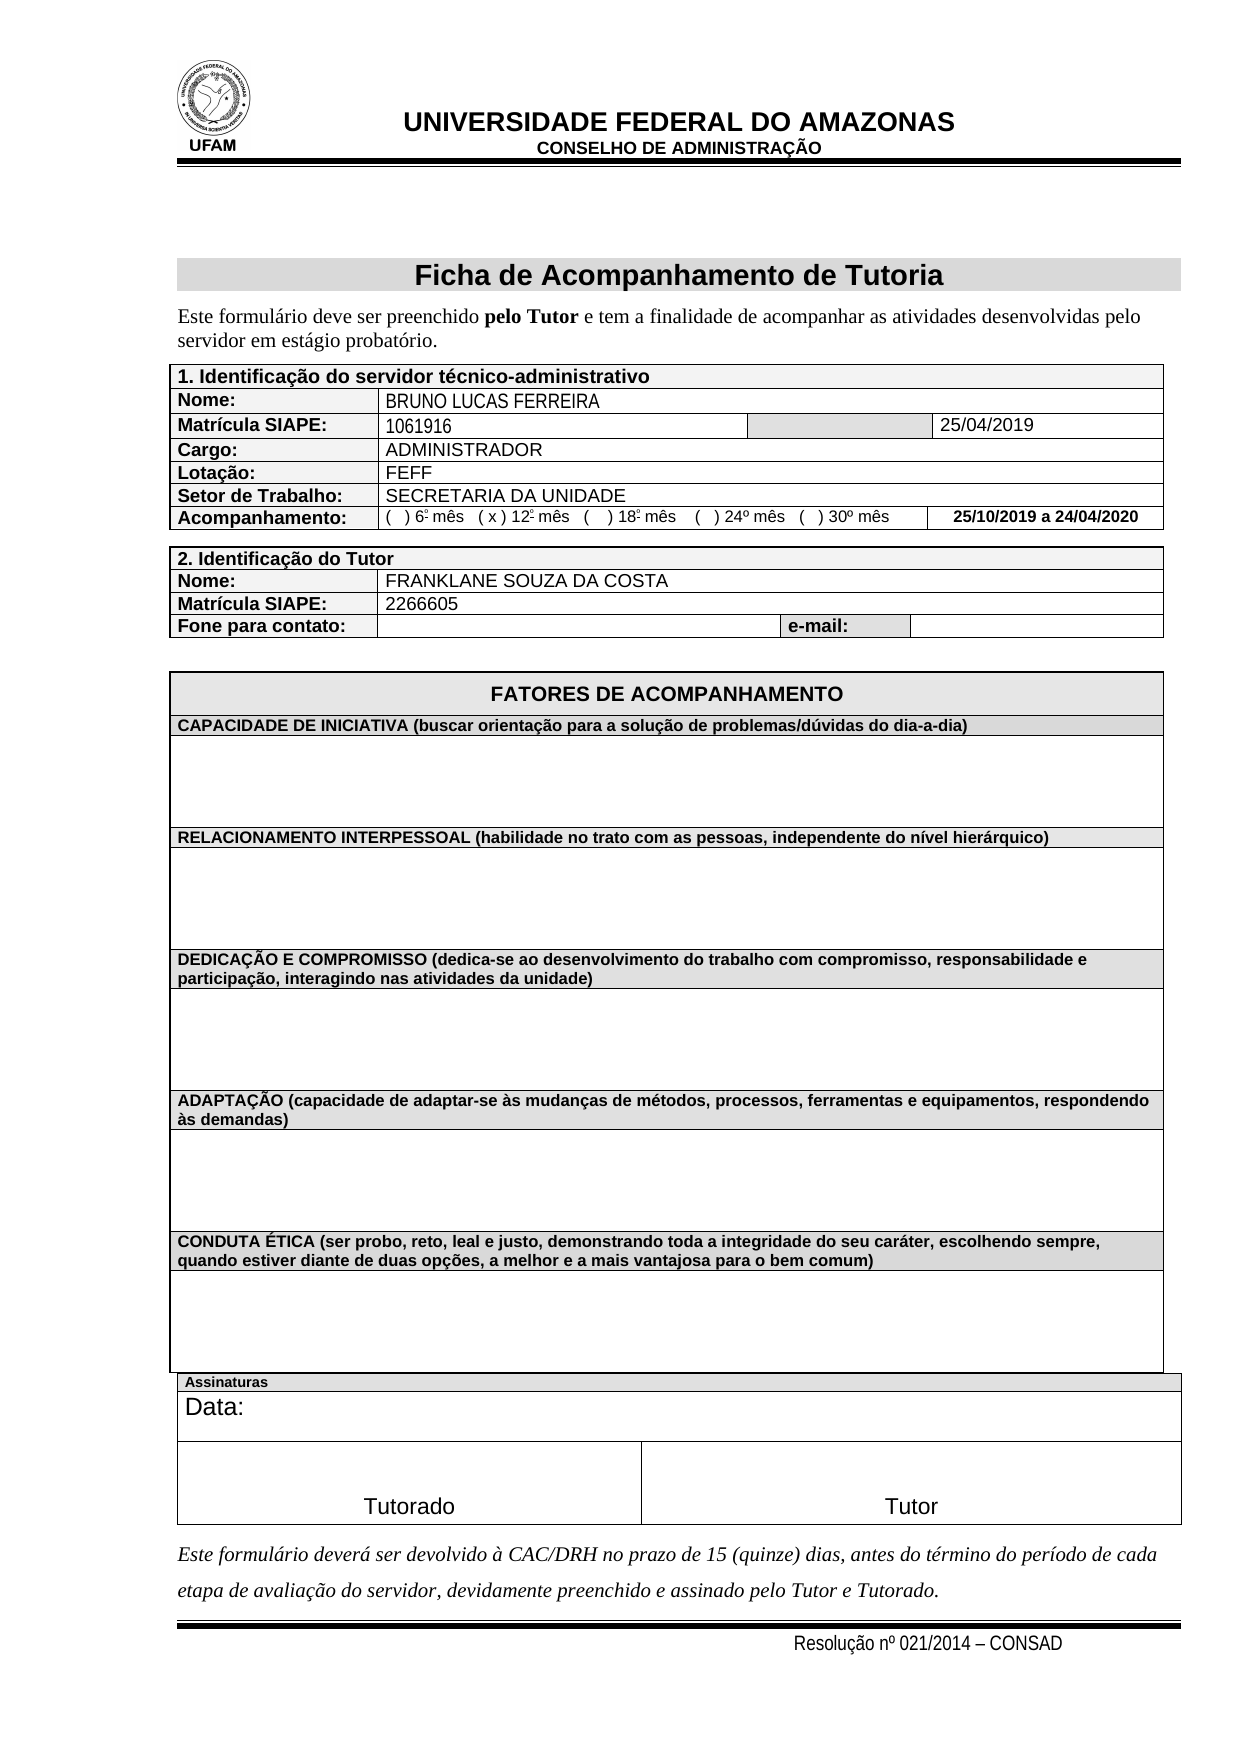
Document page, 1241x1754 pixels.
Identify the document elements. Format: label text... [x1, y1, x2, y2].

table_cell RELACIONAMENTO INTERPESSOAL (habilidade no trato com as pessoas, independente do nível hierárquico) [171, 828, 1163, 847]
table_header Assinaturas [178, 1374, 1181, 1391]
table_cell 25/04/2019 [933, 414, 1163, 438]
table_cell [171, 1271, 1163, 1372]
table_cell 2266605 [378, 593, 1163, 614]
table_cell Tutorado [178, 1442, 641, 1524]
table_cell Nome: [171, 389, 378, 413]
text Este formulário deve ser preenchido pelo Tutor e tem a finalidade de acompanhar as atividades desenvolvidas pelo servidor em estágio probatório. [177, 304, 1181, 352]
table_cell Lotação: [171, 462, 378, 483]
table_cell DEDICAÇÃO E COMPROMISSO (dedica-se ao desenvolvimento do trabalho com compromisso, responsabilidade e participação, interagindo nas atividades da unidade) [171, 950, 1163, 988]
table_cell ( ) 6º mês ( x ) 12º mês ( ) 18º mês ( ) 24º mês ( ) 30º mês [379, 507, 927, 528]
table_cell CAPACIDADE DE INICIATIVA (buscar orientação para a solução de problemas/dúvidas do dia-a-dia) [171, 716, 1163, 735]
table_cell ADAPTAÇÃO (capacidade de adaptar-se às mudanças de métodos, processos, ferramentas e equipamentos, respondendo às demandas) [171, 1091, 1163, 1129]
table_cell Matrícula SIAPE: [171, 414, 378, 438]
text Ficha de Acompanhamento de Tutoria [177, 258, 1181, 291]
table_cell [171, 989, 1163, 1090]
table_cell Tutor [642, 1442, 1181, 1524]
table_cell FRANKLANE SOUZA DA COSTA [378, 570, 1163, 592]
table_header FATORES DE ACOMPANHAMENTO [171, 673, 1163, 715]
table_cell BRUNO LUCAS FERREIRA [379, 389, 1163, 413]
table_cell Matrícula SIAPE: [171, 593, 377, 614]
table_cell Setor de Trabalho: [171, 484, 378, 506]
text Este formulário deverá ser devolvido à CAC/DRH no prazo de 15 (quinze) dias, antes do término do período de cada etapa de avaliação do servidor, devidamente preenchido e assinado pelo Tutor e Tutorado. [177, 1542, 1181, 1602]
table_cell Data: [178, 1392, 1181, 1441]
table_cell Fone para contato: [171, 615, 377, 637]
table_cell Cargo: [171, 439, 378, 461]
table_cell Nome: [171, 570, 377, 592]
table_header 2. Identificação do Tutor [171, 548, 1163, 569]
table_cell [171, 736, 1163, 827]
table_header 1. Identificação do servidor técnico-administrativo [171, 365, 1163, 388]
table_cell FEFF [379, 462, 1163, 483]
table_cell 1061916 [379, 414, 747, 438]
table_cell Acompanhamento: [171, 507, 378, 528]
table_cell ADMINISTRADOR [379, 439, 1163, 461]
table_cell [911, 615, 1163, 637]
table_cell CONDUTA ÉTICA (ser probo, reto, leal e justo, demonstrando toda a integridade do seu caráter, escolhendo sempre, quando estiver diante de duas opções, a melhor e a mais vantajosa para o bem comum) [171, 1232, 1163, 1270]
table_cell e-mail: [781, 615, 910, 637]
table_cell [378, 615, 780, 637]
picture [177, 60, 252, 151]
table_cell SECRETARIA DA UNIDADE [379, 484, 1163, 506]
table_cell [171, 848, 1163, 949]
table_cell 25/10/2019 a 24/04/2020 [928, 507, 1163, 528]
table_cell [748, 414, 932, 438]
table_cell [171, 1130, 1163, 1231]
